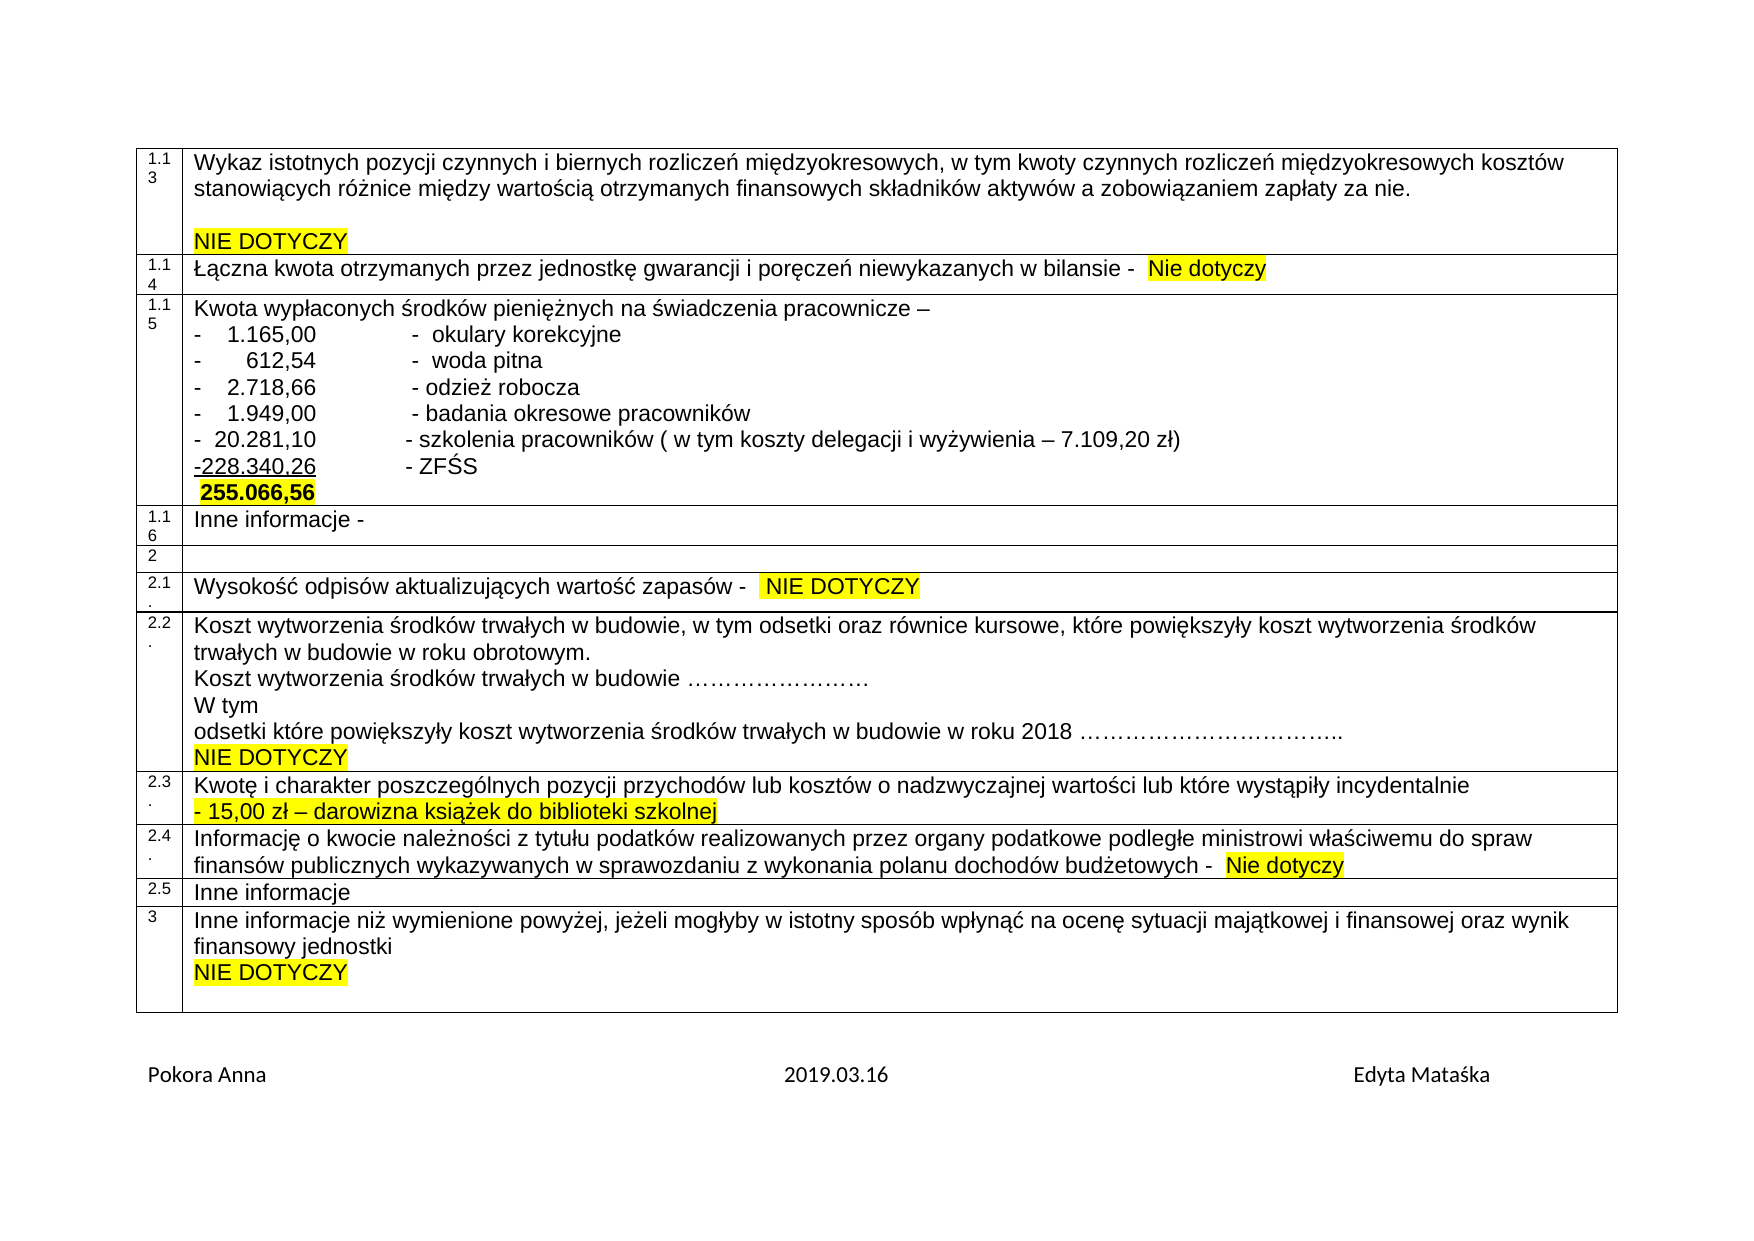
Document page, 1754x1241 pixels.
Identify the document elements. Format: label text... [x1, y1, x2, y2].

table_cell Inne informacje [183, 879, 1617, 906]
table_cell Łączna kwota otrzymanych przez jednostkę gwarancji i poręczeń niewykazanych w bilansie - Nie dotyczy [183, 255, 1617, 293]
text Pokora Anna 2019.03.16 Edyta Mataśka [148, 1060, 1606, 1088]
table_cell 1.15 [137, 295, 182, 505]
table_cell Wykaz istotnych pozycji czynnych i biernych rozliczeń międzyokresowych, w tym kwoty czynnych rozliczeń międzyokresowych kosztów stanowiących różnice między wartością otrzymanych finansowych składników aktywów a zobowiązaniem zapłaty za nie. NIE DOTYCZY [183, 149, 1617, 254]
table_cell [183, 546, 1617, 572]
table_cell 1.14 [137, 255, 182, 293]
table_cell Inne informacje - [183, 506, 1617, 545]
table_cell 2.5 [137, 879, 182, 906]
table_cell 2.4. [137, 825, 182, 878]
table_cell 2 [137, 546, 182, 572]
table_cell 2.3. [137, 772, 182, 824]
table_cell 1.16 [137, 506, 182, 545]
table_cell 2.1. [137, 573, 182, 611]
table_cell 1.13 [137, 149, 182, 254]
table_cell 2.2. [137, 613, 182, 771]
table_cell Inne informacje niż wymienione powyżej, jeżeli mogłyby w istotny sposób wpłynąć na ocenę sytuacji majątkowej i finansowej oraz wynik finansowy jednostki NIE DOTYCZY [183, 907, 1617, 1012]
table_cell Kwotę i charakter poszczególnych pozycji przychodów lub kosztów o nadzwyczajnej wartości lub które wystąpiły incydentalnie - 15,00 zł – darowizna książek do biblioteki szkolnej [183, 772, 1617, 824]
table_cell Koszt wytworzenia środków trwałych w budowie, w tym odsetki oraz równice kursowe, które powiększyły koszt wytworzenia środków trwałych w budowie w roku obrotowym. Koszt wytworzenia środków trwałych w budowie …………………… W tym odsetki które powiększyły koszt wytworzenia środków trwałych w budowie w roku 2018 …………………………….. NIE DOTYCZY [183, 613, 1617, 771]
table_cell Informację o kwocie należności z tytułu podatków realizowanych przez organy podatkowe podległe ministrowi właściwemu do spraw finansów publicznych wykazywanych w sprawozdaniu z wykonania polanu dochodów budżetowych - Nie dotyczy [183, 825, 1617, 878]
table_cell Kwota wypłaconych środków pieniężnych na świadczenia pracownicze – - 1.165,00 - okulary korekcyjne - 612,54 - woda pitna - 2.718,66 - odzież robocza - 1.949,00 - badania okresowe pracowników - 20.281,10 - szkolenia pracowników ( w tym koszty delegacji i wyżywienia – 7.109,20 zł) -228.340,26 - ZFŚS 255.066,56 [183, 295, 1617, 505]
table_cell 3 [137, 907, 182, 1012]
table_cell Wysokość odpisów aktualizujących wartość zapasów - NIE DOTYCZY [183, 573, 1617, 611]
